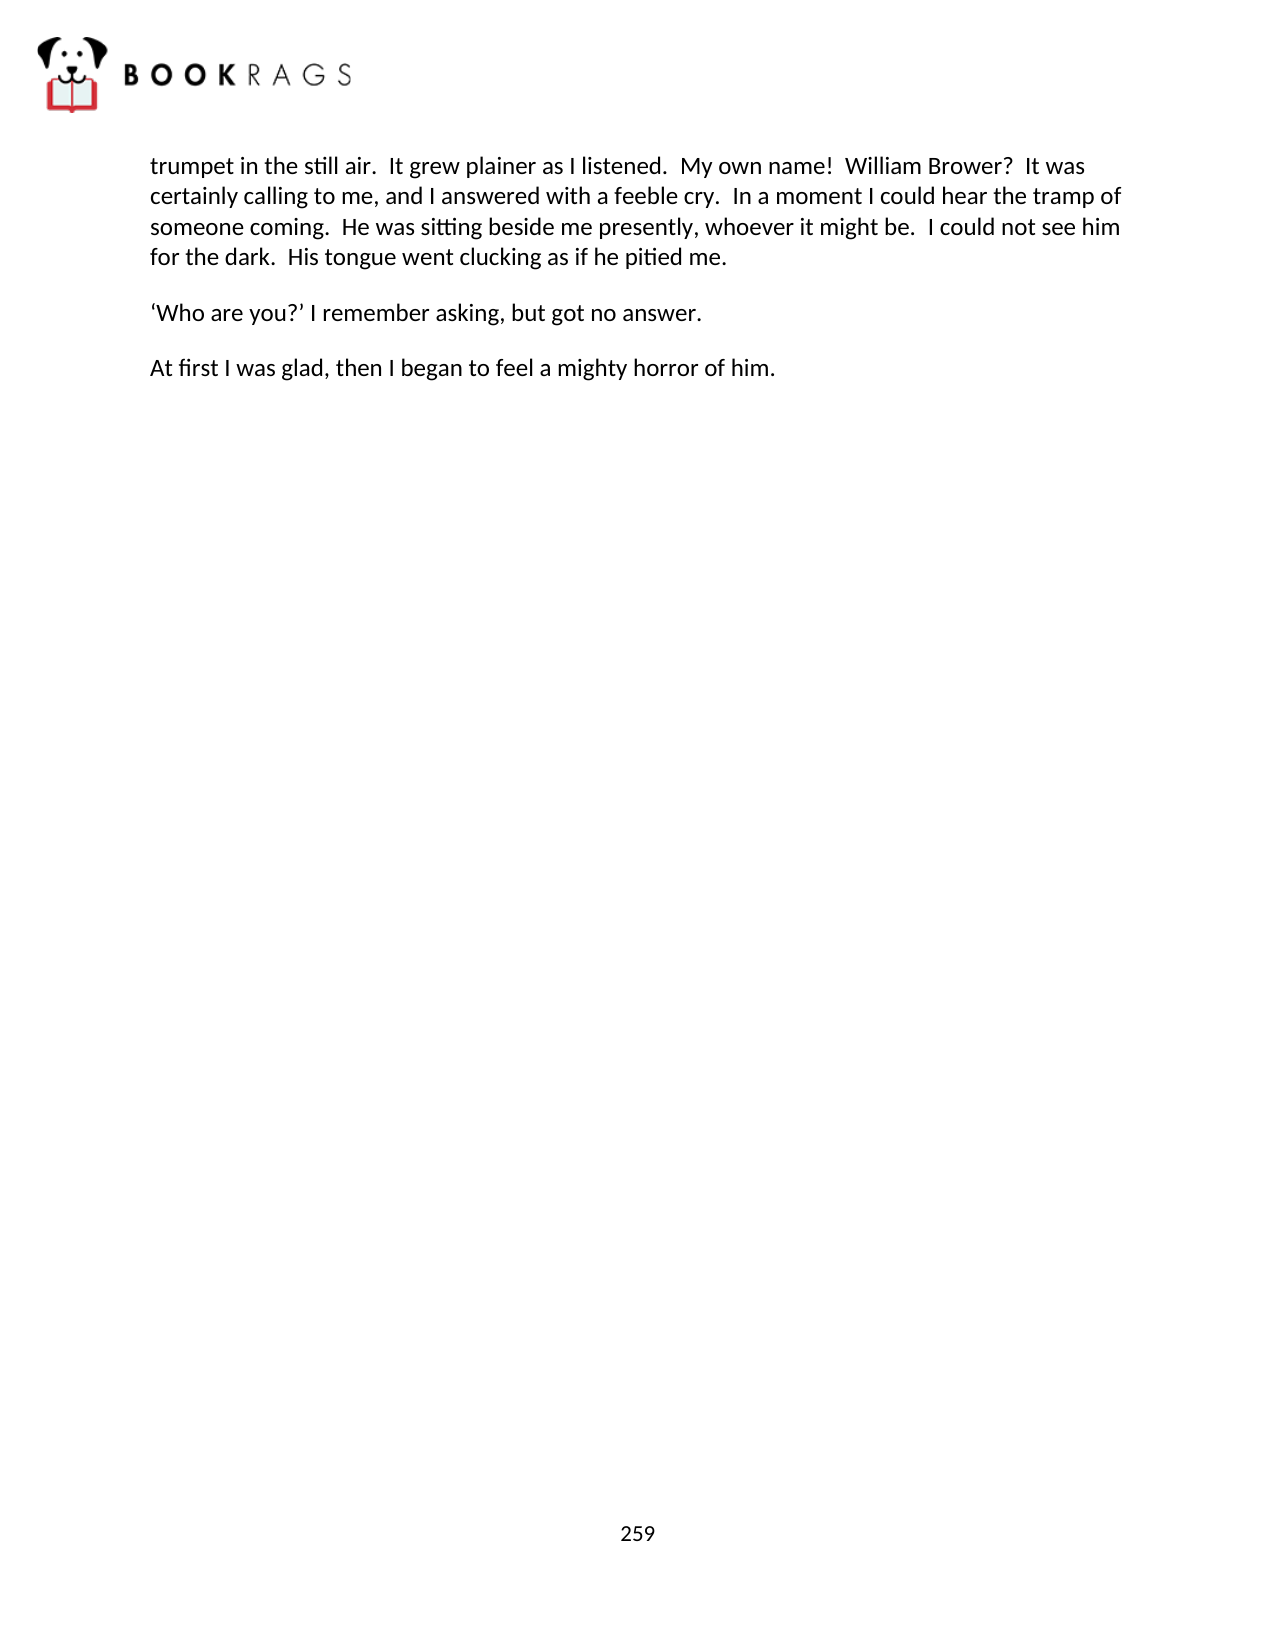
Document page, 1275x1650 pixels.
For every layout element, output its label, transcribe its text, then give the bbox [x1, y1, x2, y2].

text At first I was glad, then I began to feel a mighty horror of him. [150, 353, 1125, 383]
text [150, 150, 1125, 272]
text ‘Who are you?’ I remember asking, but got no answer. [150, 297, 1125, 328]
picture [37, 37, 351, 113]
